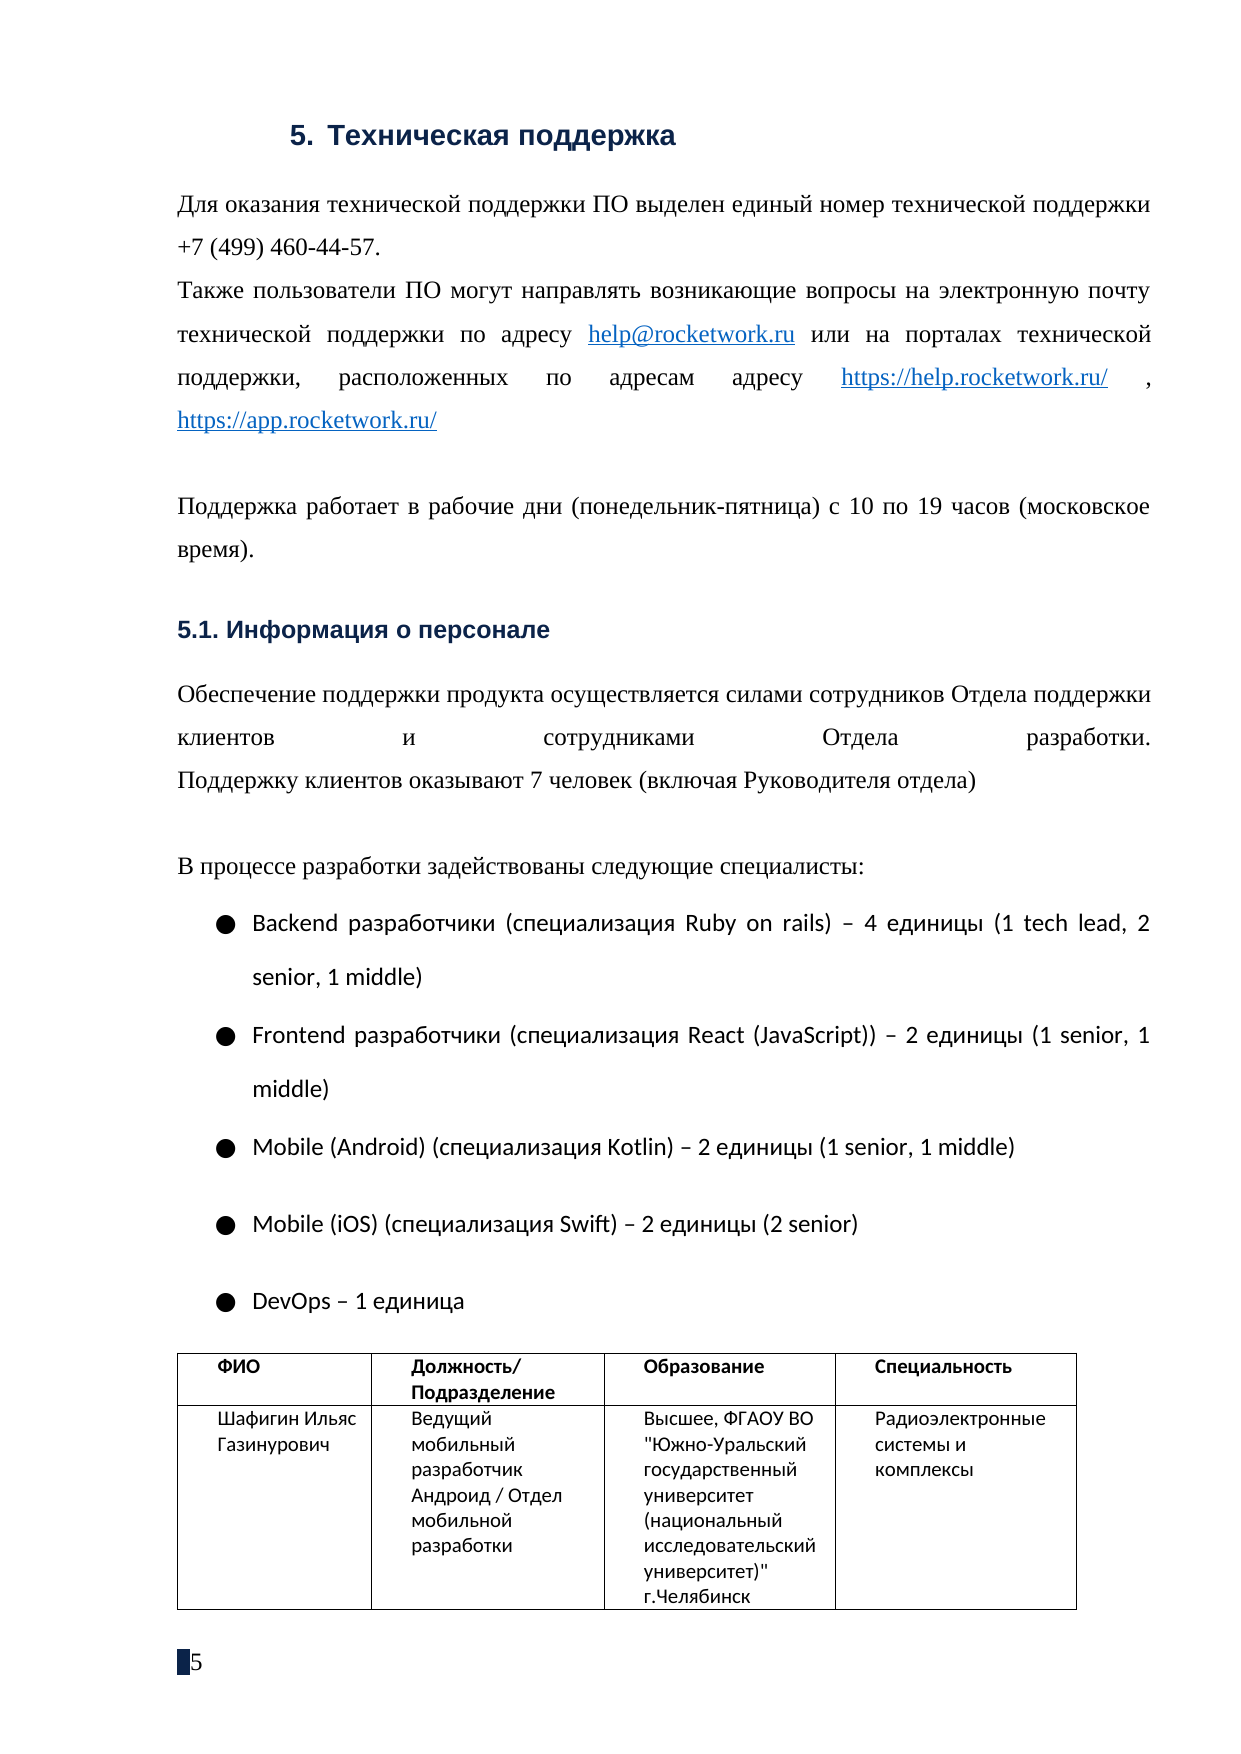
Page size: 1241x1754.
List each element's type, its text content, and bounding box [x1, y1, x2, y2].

table_cell Ведущий мобильный разработчик Андроид / Отдел мобильной разработки [372, 1406, 604, 1609]
table_cell Шафигин Ильяс Газинурович [178, 1406, 371, 1609]
table_header Специальность [836, 1354, 1076, 1404]
table_header Образование [605, 1354, 835, 1404]
subtitle 5.1. Информация о персонале [177, 615, 1152, 644]
table_header ФИО [178, 1354, 371, 1404]
list DevOps – 1 единица [214, 1273, 1152, 1324]
list Mobile (Android) (специализация Kotlin) – 2 единицы (1 senior, 1 middle) [214, 1119, 1152, 1170]
text Поддержка работает в рабочие дни (понедельник-пятница) с 10 по 19 часов (московское время). [177, 448, 1152, 563]
text Обеспечение поддержки продукта осуществляется силами сотрудников Отдела поддержки клиентов и сотрудниками Отдела разработки. Поддержку клиентов оказывают 7 человек (включая Руководителя отдела) [177, 679, 1152, 794]
table_cell Высшее, ФГАОУ ВО "Южно-Уральский государственный университет (национальный исследовательский университет)" г.Челябинск [605, 1406, 835, 1609]
subtitle Техническая поддержка [289, 118, 1152, 152]
table_cell Радиоэлектронные системы и комплексы [836, 1406, 1076, 1609]
list Backend разработчики (специализация Ruby on rails) – 4 единицы (1 tech lead, 2 senior, 1 middle) [214, 894, 1152, 991]
list Mobile (iOS) (специализация Swift) – 2 единицы (2 senior) [214, 1196, 1152, 1247]
text Также пользователи ПО могут направлять возникающие вопросы на электронную почту технической поддержки по адресу help@rocketwork.ru или на порталах технической поддержки, расположенных по адресам адресу https://help.rocketwork.ru/ , https://app.rocketwork.ru/ [177, 276, 1152, 434]
list Frontend разработчики (специализация React (JavaScript)) – 2 единицы (1 senior, 1 middle) [214, 1007, 1152, 1104]
table_header Должность/Подразделение [372, 1354, 604, 1404]
text Для оказания технической поддержки ПО выделен единый номер технической поддержки +7 (499) 460-44-57. [177, 189, 1152, 261]
text В процессе разработки задействованы следующие специалисты: [177, 851, 1152, 880]
